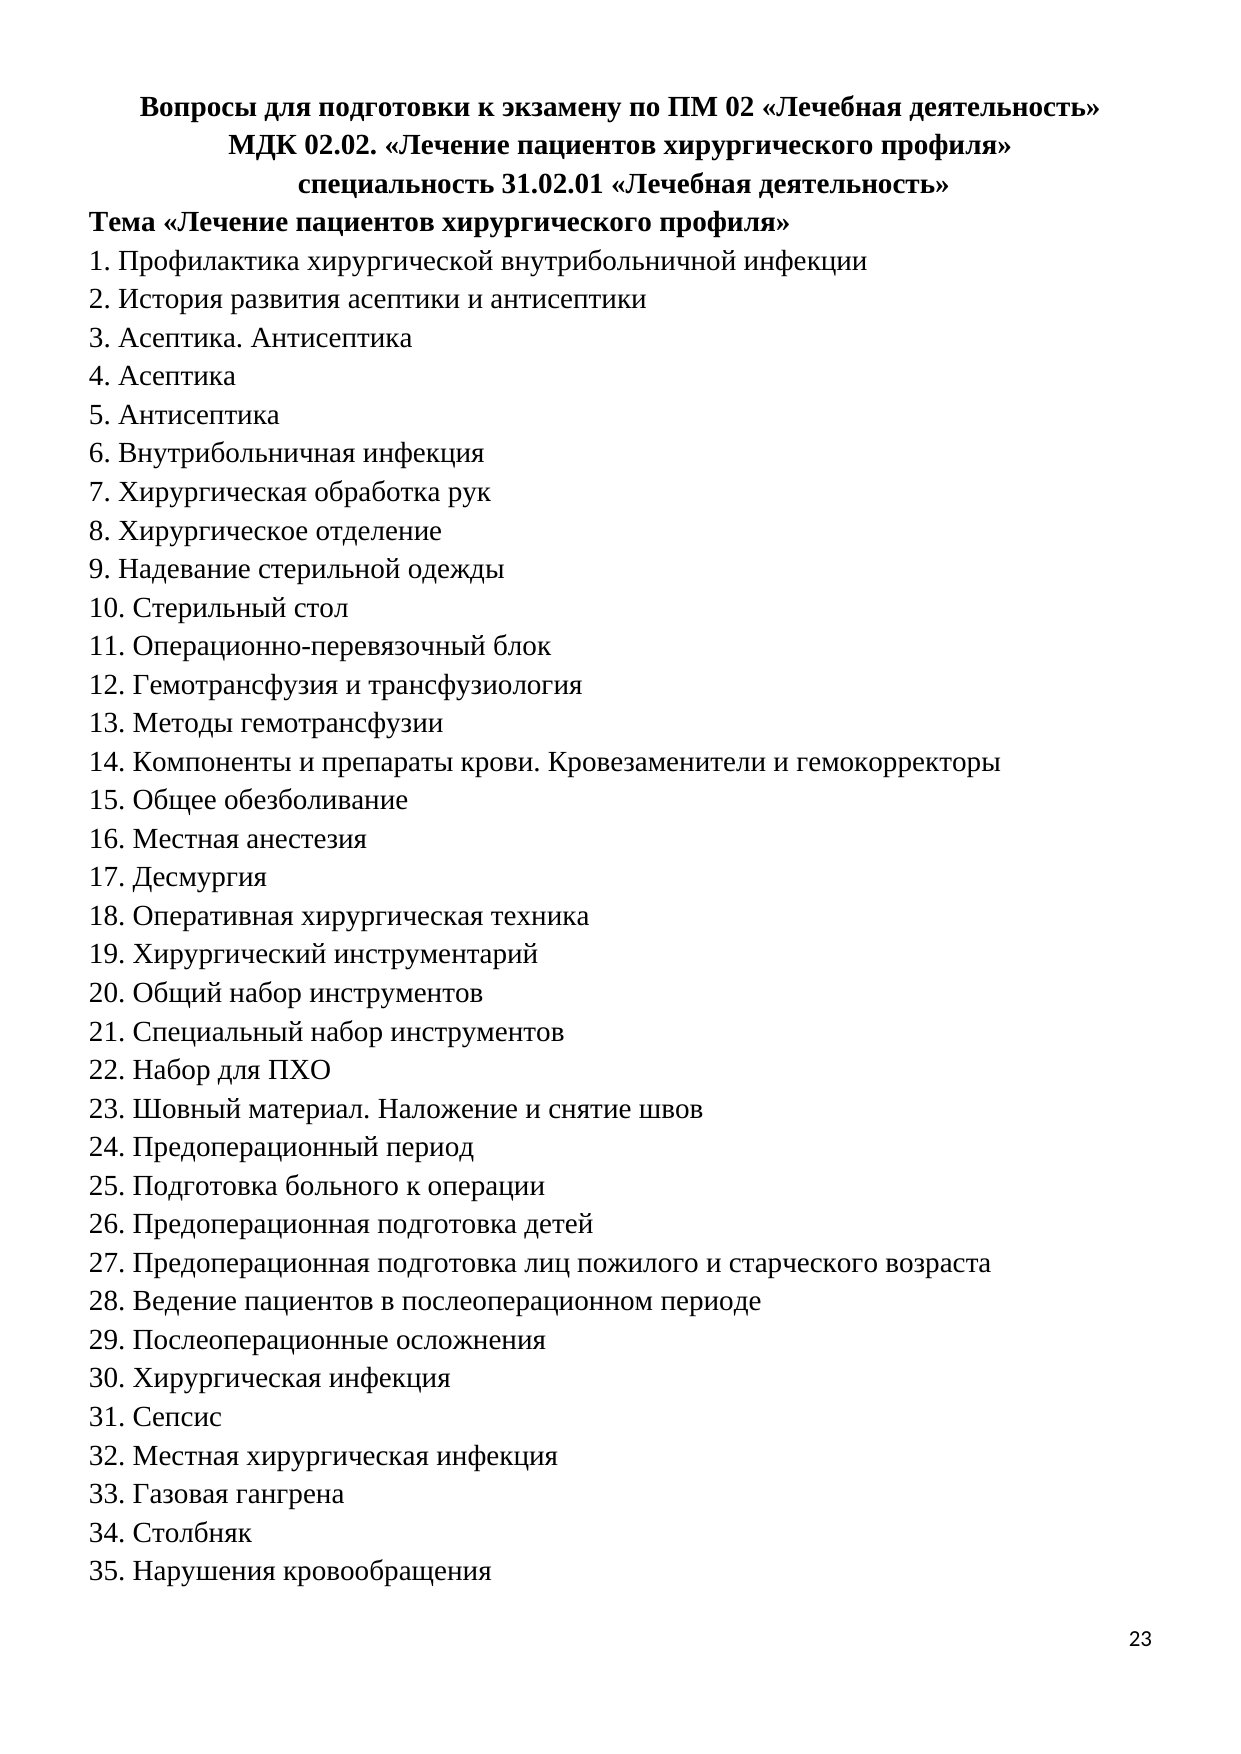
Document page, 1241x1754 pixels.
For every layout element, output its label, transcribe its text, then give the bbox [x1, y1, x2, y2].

text 19. Хирургический инструментарий [89, 937, 1152, 970]
text 34. Столбняк [89, 1515, 1152, 1548]
text 20. Общий набор инструментов [89, 975, 1152, 1009]
text 23. Шовный материал. Наложение и снятие швов [89, 1091, 1152, 1124]
text 6. Внутрибольничная инфекция [89, 436, 1152, 469]
text 7. Хирургическая обработка рук [89, 474, 1152, 508]
text Вопросы для подготовки к экзамену по ПМ 02 «Лечебная деятельность» [89, 89, 1152, 122]
text Тема «Лечение пациентов хирургического профиля» [89, 204, 1152, 238]
text 30. Хирургическая инфекция [89, 1361, 1152, 1394]
text 31. Сепсис [89, 1399, 1152, 1433]
text 1. Профилактика хирургической внутрибольничной инфекции [89, 243, 1152, 276]
text 16. Местная анестезия [89, 821, 1152, 854]
text 14. Компоненты и препараты крови. Кровезаменители и гемокорректоры [89, 744, 1152, 777]
text 9. Надевание стерильной одежды [89, 551, 1152, 585]
text 15. Общее обезболивание [89, 782, 1152, 816]
text 28. Ведение пациентов в послеоперационном периоде [89, 1283, 1152, 1317]
text МДК 02.02. «Лечение пациентов хирургического профиля» [89, 127, 1152, 161]
text 12. Гемотрансфузия и трансфузиология [89, 667, 1152, 700]
text 29. Послеоперационные осложнения [89, 1322, 1152, 1356]
text 33. Газовая гангрена [89, 1476, 1152, 1510]
text специальность 31.02.01 «Лечебная деятельность» [89, 166, 1152, 199]
text 17. Десмургия [89, 859, 1152, 893]
text 4. Асептика [89, 358, 1152, 392]
text 2. История развития асептики и антисептики [89, 281, 1152, 315]
text 21. Специальный набор инструментов [89, 1014, 1152, 1047]
text 26. Предоперационная подготовка детей [89, 1206, 1152, 1240]
text 25. Подготовка больного к операции [89, 1168, 1152, 1201]
text 27. Предоперационная подготовка лиц пожилого и старческого возраста [89, 1245, 1152, 1278]
text 24. Предоперационный период [89, 1129, 1152, 1163]
text 5. Антисептика [89, 397, 1152, 431]
text 8. Хирургическое отделение [89, 513, 1152, 546]
text 11. Операционно-перевязочный блок [89, 628, 1152, 662]
text 35. Нарушения кровообращения [89, 1553, 1152, 1587]
text 3. Асептика. Антисептика [89, 320, 1152, 353]
text 18. Оперативная хирургическая техника [89, 898, 1152, 932]
text 32. Местная хирургическая инфекция [89, 1438, 1152, 1471]
text 22. Набор для ПХО [89, 1052, 1152, 1086]
text 13. Методы гемотрансфузии [89, 705, 1152, 739]
text 10. Стерильный стол [89, 590, 1152, 623]
